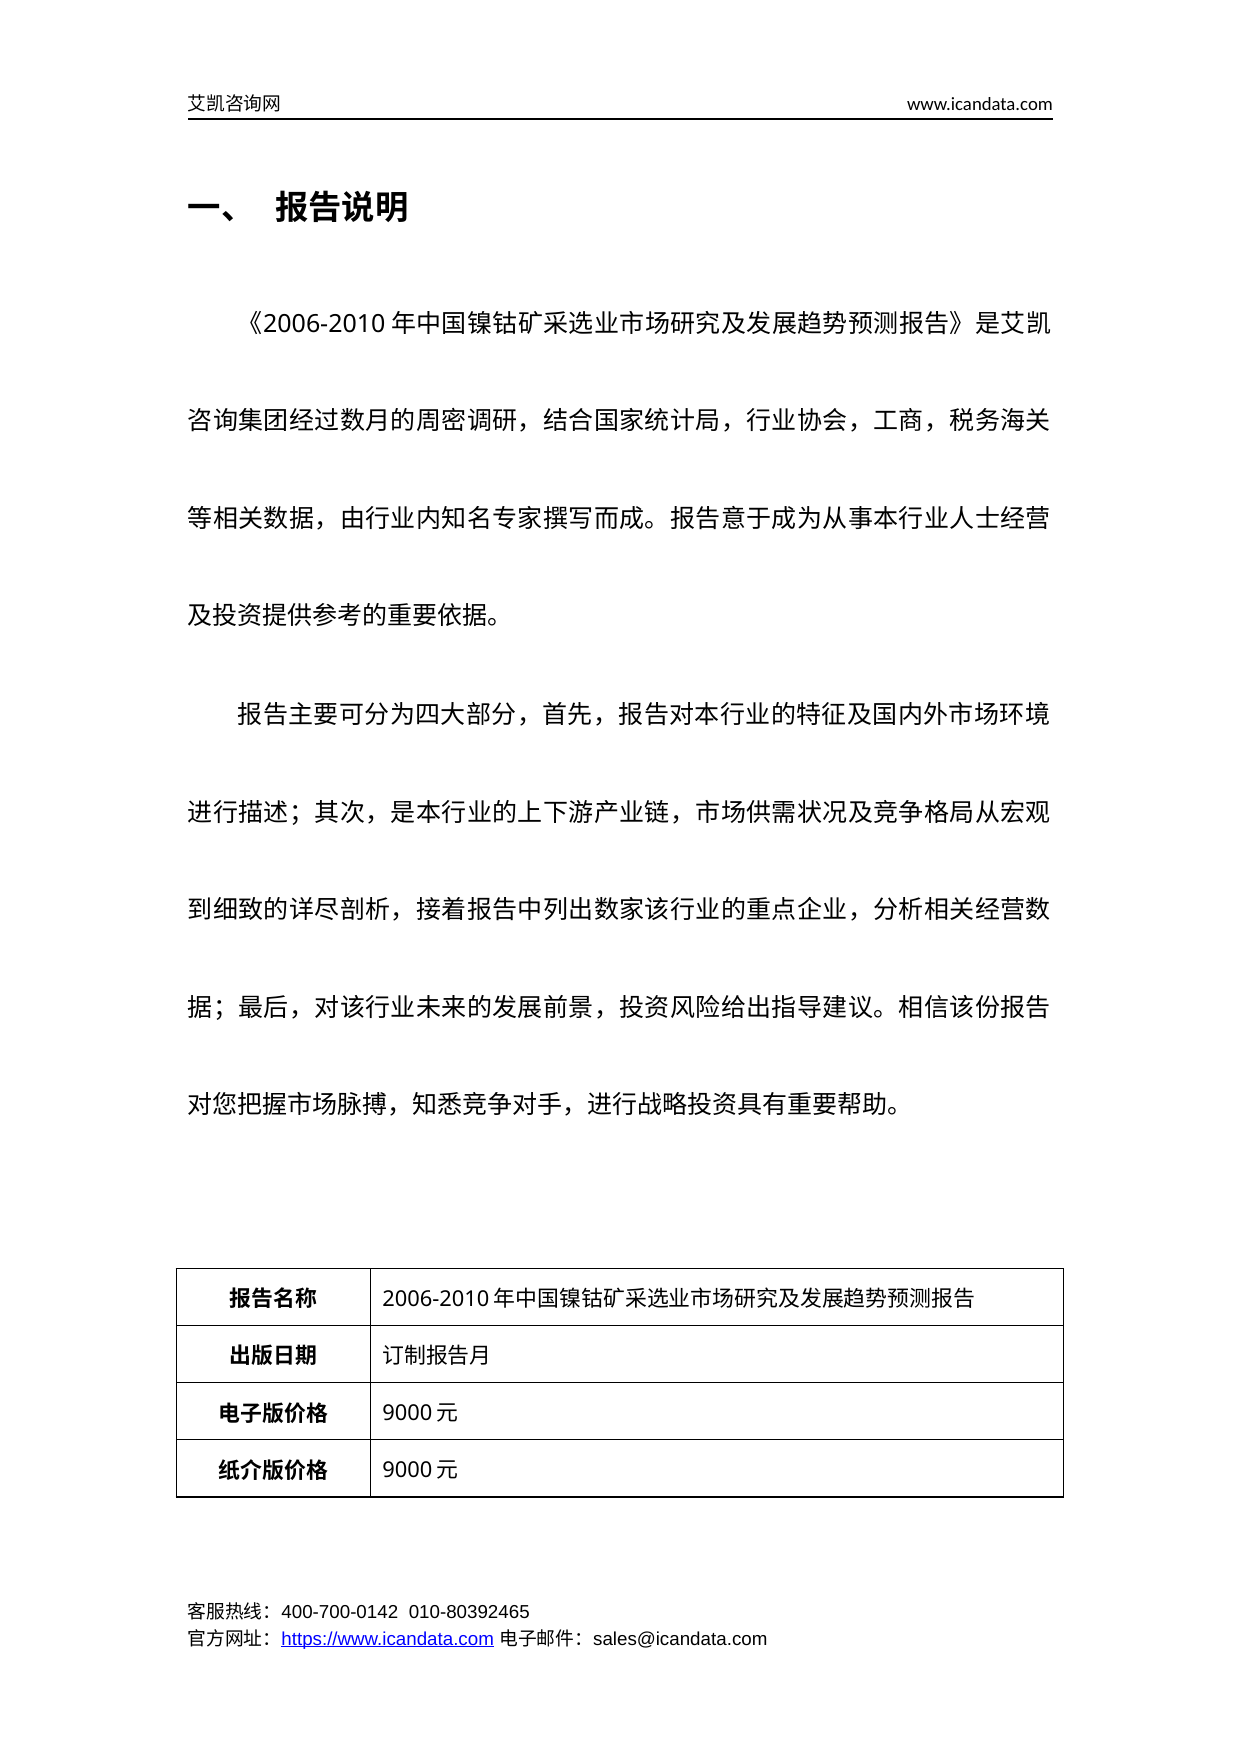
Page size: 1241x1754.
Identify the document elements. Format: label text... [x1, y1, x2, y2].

subtitle 报告说明 [187, 172, 1053, 237]
text 《2006-2010年中国镍钴矿采选业市场研究及发展趋势预测报告》是艾凯咨询集团经过数月的周密调研，结合国家统计局，行业协会，工商，税务海关等相关数据，由行业内知名专家撰写而成。报告意于成为从事本行业人士经营及投资提供参考的重要依据。 [187, 289, 1053, 646]
table_cell 9000元 [371, 1440, 1063, 1496]
table_header 2006-2010年中国镍钴矿采选业市场研究及发展趋势预测报告 [371, 1269, 1063, 1325]
table_cell 纸介版价格 [177, 1440, 370, 1496]
table_cell 出版日期 [177, 1326, 370, 1382]
text 报告主要可分为四大部分，首先，报告对本行业的特征及国内外市场环境进行描述；其次，是本行业的上下游产业链，市场供需状况及竞争格局从宏观到细致的详尽剖析，接着报告中列出数家该行业的重点企业，分析相关经营数据；最后，对该行业未来的发展前景，投资风险给出指导建议。相信该份报告对您把握市场脉搏，知悉竞争对手，进行战略投资具有重要帮助。 [187, 681, 1053, 1136]
table_header 报告名称 [177, 1269, 370, 1325]
table_cell 电子版价格 [177, 1383, 370, 1439]
table_cell 9000元 [371, 1383, 1063, 1439]
table_cell 订制报告月 [371, 1326, 1063, 1382]
